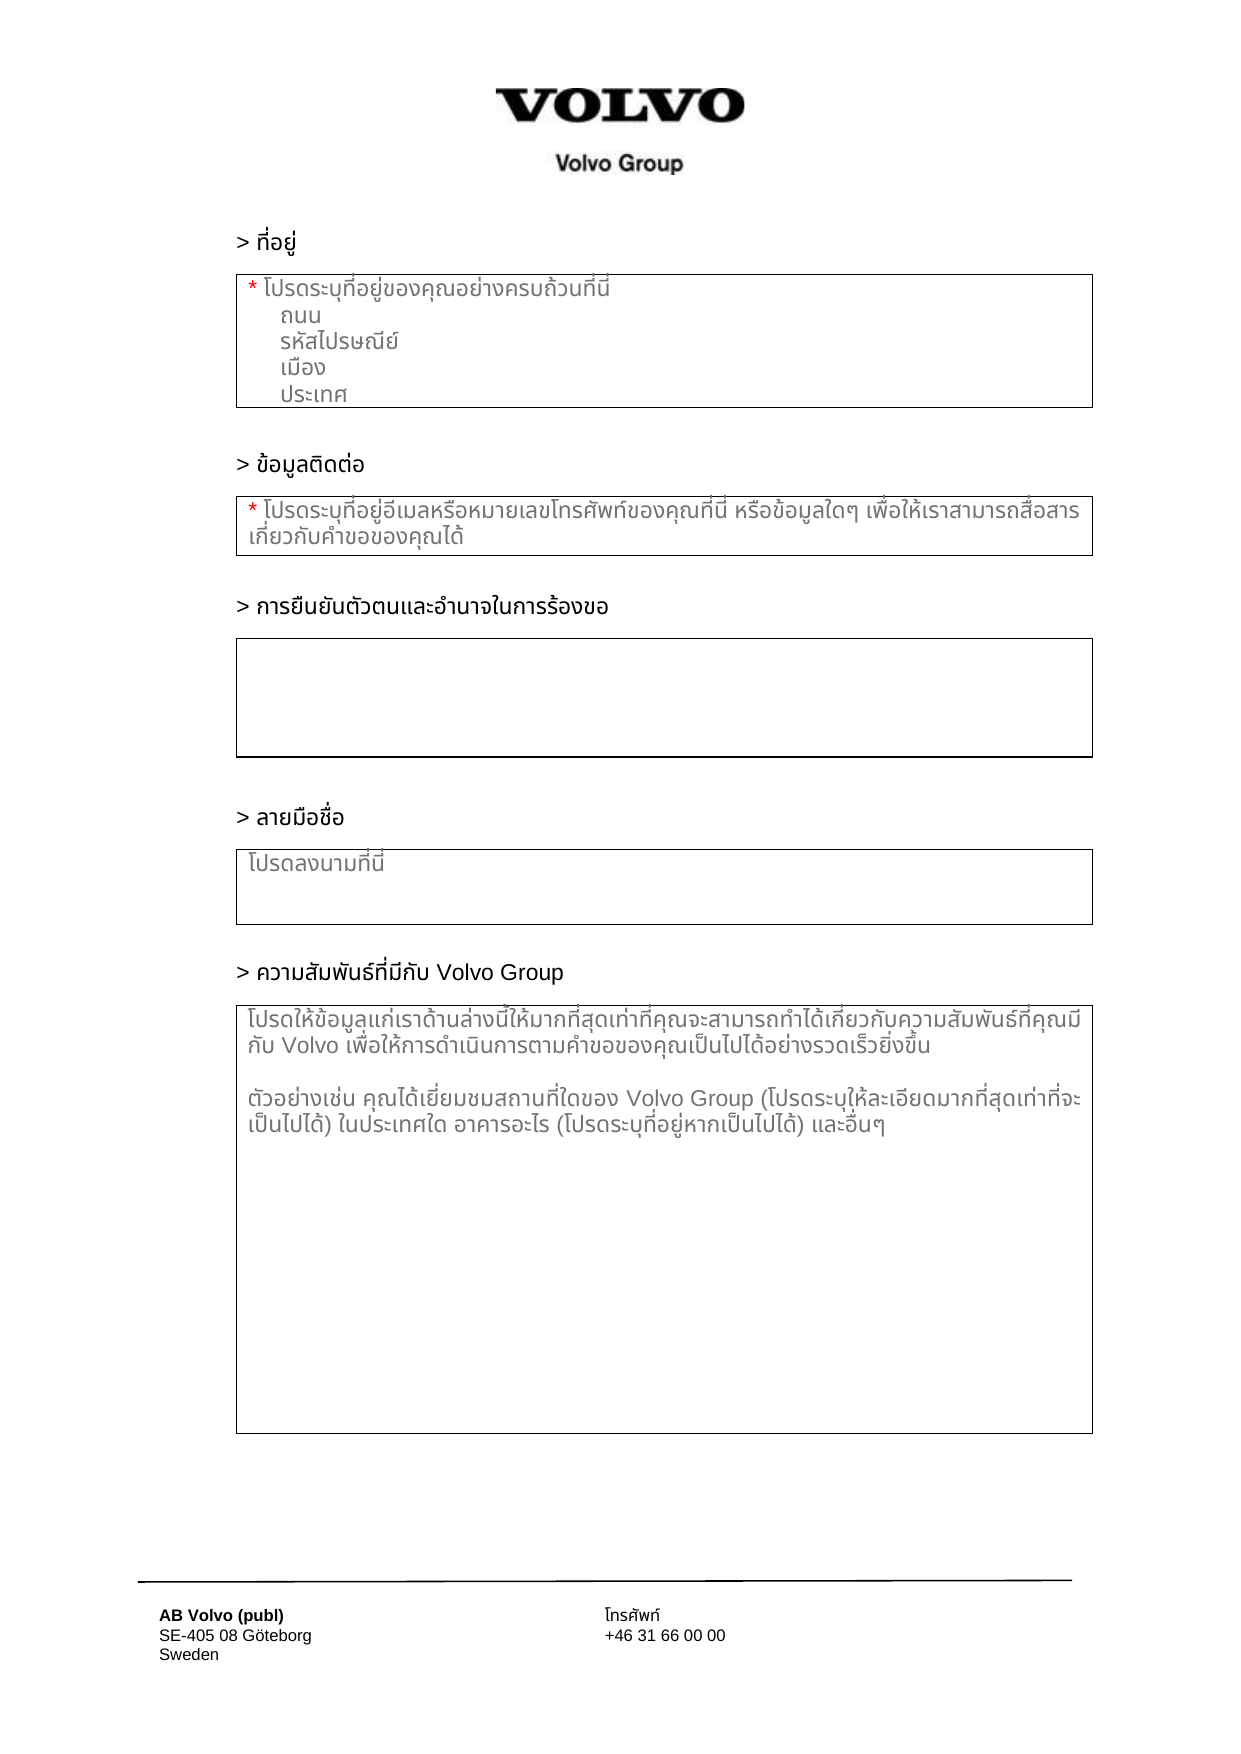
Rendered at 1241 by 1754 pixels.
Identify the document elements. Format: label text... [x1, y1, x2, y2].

table_header [237, 639, 1092, 756]
table_header * โปรดระบุที่อยู่อีเมลหรือหมายเลขโทรศัพท์ของคุณที่นี่ หรือข้อมูลใดๆ เพื่อให้เราสามารถสื่อสารเกี่ยวกับคำขอของคุณได้ [237, 497, 1092, 555]
text > การยืนยันตัวตนและอำนาจในการร้องขอ [236, 593, 1093, 619]
text > ที่อยู่ [236, 229, 1093, 256]
text > ความสัมพันธ์ที่มีกับ Volvo Group [236, 959, 1093, 986]
table_header โปรดให้ข้อมูลแก่เราด้านล่างนี้ให้มากที่สุดเท่าที่คุณจะสามารถทำได้เกี่ยวกับความสัมพันธ์ที่คุณมีกับ Volvo เพื่อให้การดำเนินการตามคำขอของคุณเป็นไปได้อย่างรวดเร็วยิ่งขึ้น ตัวอย่างเช่น คุณได้เยี่ยมชมสถานที่ใดของ Volvo Group (โปรดระบุให้ละเอียดมากที่สุดเท่าที่จะเป็นไปได้) ในประเทศใด อาคารอะไร (โปรดระบุที่อยู่หากเป็นไปได้) และอื่นๆ [237, 1006, 1092, 1433]
table_header โปรดลงนามที่นี่ [237, 850, 1092, 924]
text > ลายมือชื่อ [236, 804, 1093, 831]
table_header * โปรดระบุที่อยู่ของคุณอย่างครบถ้วนที่นี่ ถนน รหัสไปรษณีย์ เมือง ประเทศ [237, 275, 1092, 407]
text > ข้อมูลติดต่อ [236, 451, 1093, 477]
picture [495, 88, 745, 175]
